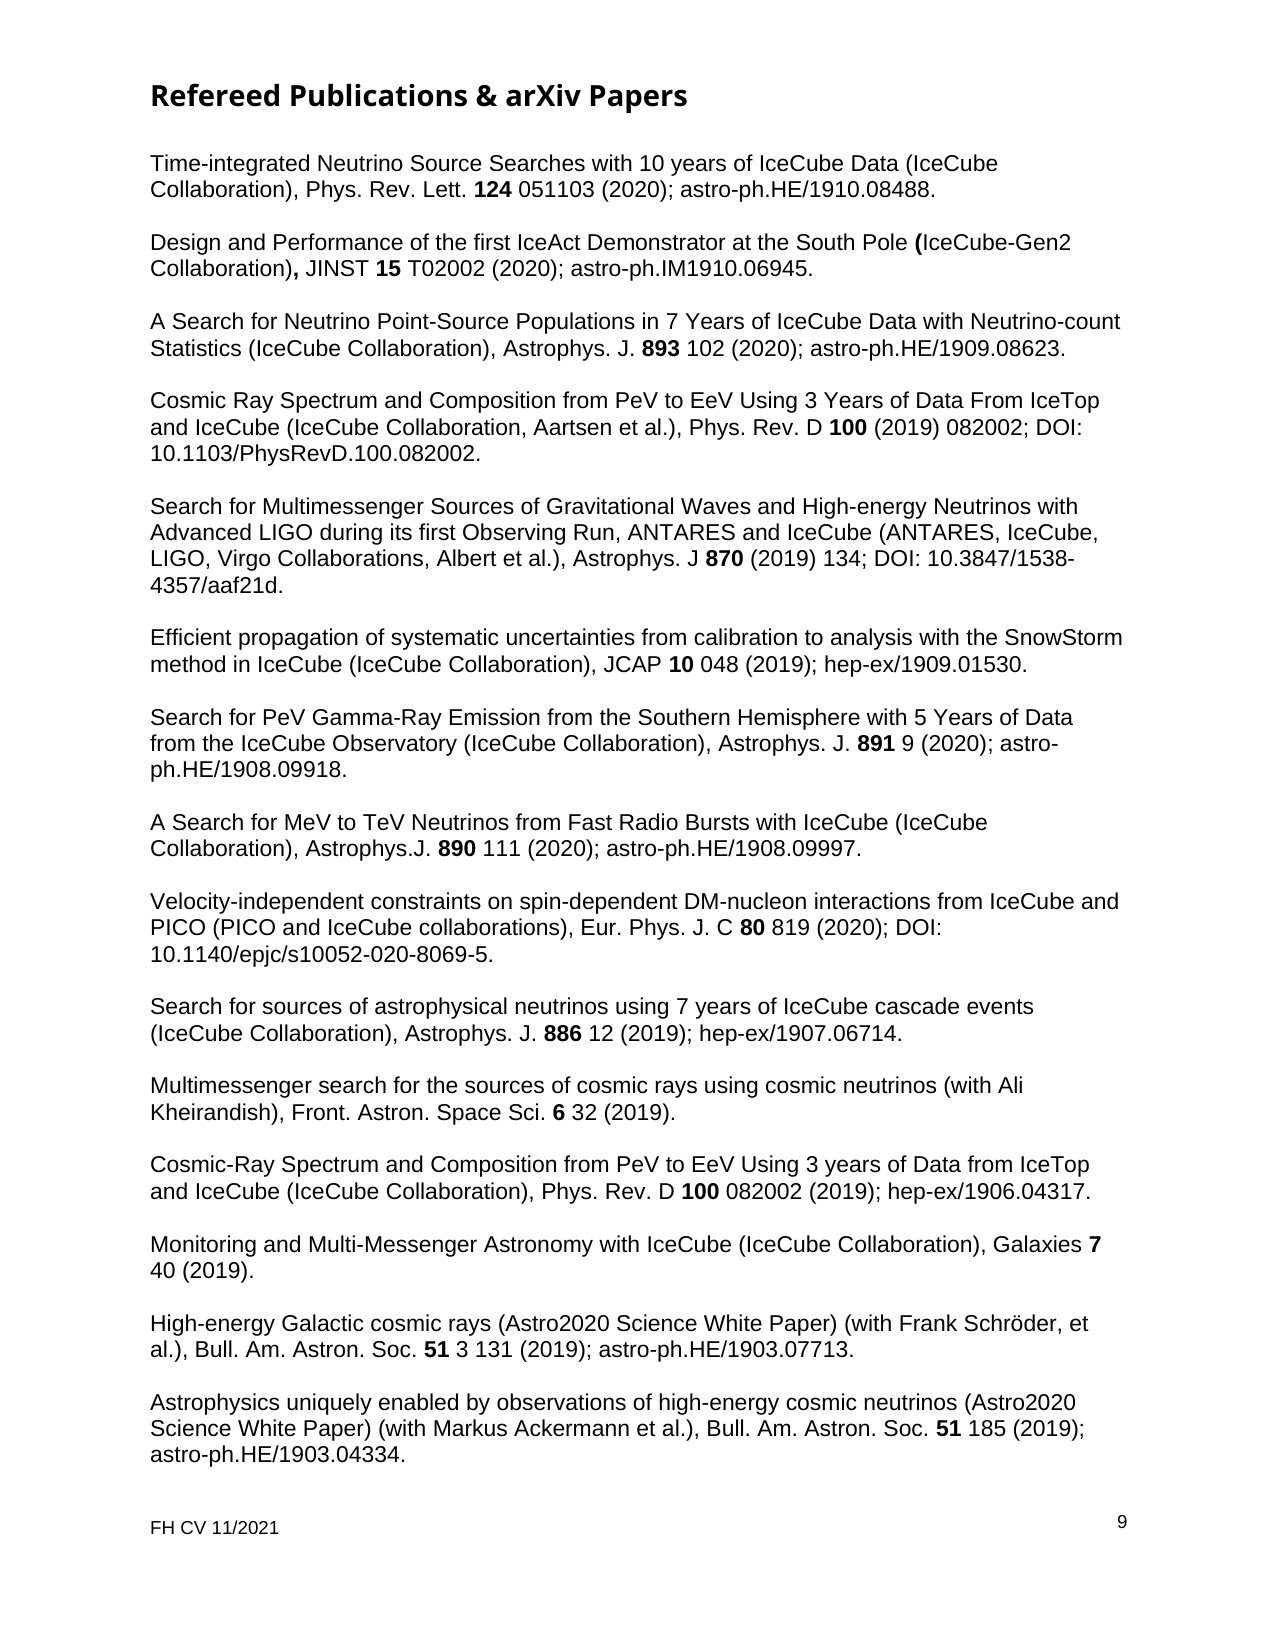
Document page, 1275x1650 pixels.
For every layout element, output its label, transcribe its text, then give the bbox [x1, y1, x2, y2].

text Multimessenger search for the sources of cosmic rays using cosmic neutrinos (with Ali Kheirandish), Front. Astron. Space Sci. 6 32 (2019). [150, 1072, 1125, 1125]
text Search for PeV Gamma-Ray Emission from the Southern Hemisphere with 5 Years of Data from the IceCube Observatory (IceCube Collaboration), Astrophys. J. 891 9 (2020); astro-ph.HE/1908.09918. [150, 703, 1125, 782]
text A Search for MeV to TeV Neutrinos from Fast Radio Bursts with IceCube (IceCube Collaboration), Astrophys.J. 890 111 (2020); astro-ph.HE/1908.09997. [150, 809, 1125, 862]
text Search for Multimessenger Sources of Gravitational Waves and High-energy Neutrinos with Advanced LIGO during its first Observing Run, ANTARES and IceCube (ANTARES, IceCube, LIGO, Virgo Collaborations, Albert et al.), Astrophys. J 870 (2019) 134; DOI: 10.3847/1538-4357/aaf21d. [150, 493, 1125, 598]
text Design and Performance of the first IceAct Demonstrator at the South Pole (IceCube-Gen2 Collaboration), JINST 15 T02002 (2020); astro-ph.IM1910.06945. [150, 229, 1125, 282]
text Search for sources of astrophysical neutrinos using 7 years of IceCube cascade events (IceCube Collaboration), Astrophys. J. 886 12 (2019); hep-ex/1907.06714. [150, 993, 1125, 1046]
text A Search for Neutrino Point-Source Populations in 7 Years of IceCube Data with Neutrino-count Statistics (IceCube Collaboration), Astrophys. J. 893 102 (2020); astro-ph.HE/1909.08623. [150, 308, 1125, 361]
text Velocity-independent constraints on spin-dependent DM-nucleon interactions from IceCube and PICO (PICO and IceCube collaborations), Eur. Phys. J. C 80 819 (2020); DOI: 10.1140/epjc/s10052-020-8069-5. [150, 888, 1125, 967]
text Cosmic-Ray Spectrum and Composition from PeV to EeV Using 3 years of Data from IceTop and IceCube (IceCube Collaboration), Phys. Rev. D 100 082002 (2019); hep-ex/1906.04317. [150, 1151, 1125, 1204]
text High-energy Galactic cosmic rays (Astro2020 Science White Paper) (with Frank Schröder, et al.), Bull. Am. Astron. Soc. 51 3 131 (2019); astro-ph.HE/1903.07713. [150, 1309, 1125, 1362]
text Monitoring and Multi-Messenger Astronomy with IceCube (IceCube Collaboration), Galaxies 7 40 (2019). [150, 1231, 1125, 1283]
text Efficient propagation of systematic uncertainties from calibration to analysis with the SnowStorm method in IceCube (IceCube Collaboration), JCAP 10 048 (2019); hep-ex/1909.01530. [150, 624, 1125, 677]
text Cosmic Ray Spectrum and Composition from PeV to EeV Using 3 Years of Data From IceTop and IceCube (IceCube Collaboration, Aartsen et al.), Phys. Rev. D 100 (2019) 082002; DOI: 10.1103/PhysRevD.100.082002. [150, 387, 1125, 466]
text Time-integrated Neutrino Source Searches with 10 years of IceCube Data (IceCube Collaboration), Phys. Rev. Lett. 124 051103 (2020); astro-ph.HE/1910.08488. [150, 150, 1125, 203]
text Astrophysics uniquely enabled by observations of high-energy cosmic neutrinos (Astro2020 Science White Paper) (with Markus Ackermann et al.), Bull. Am. Astron. Soc. 51 185 (2019); astro-ph.HE/1903.04334. [150, 1389, 1125, 1468]
